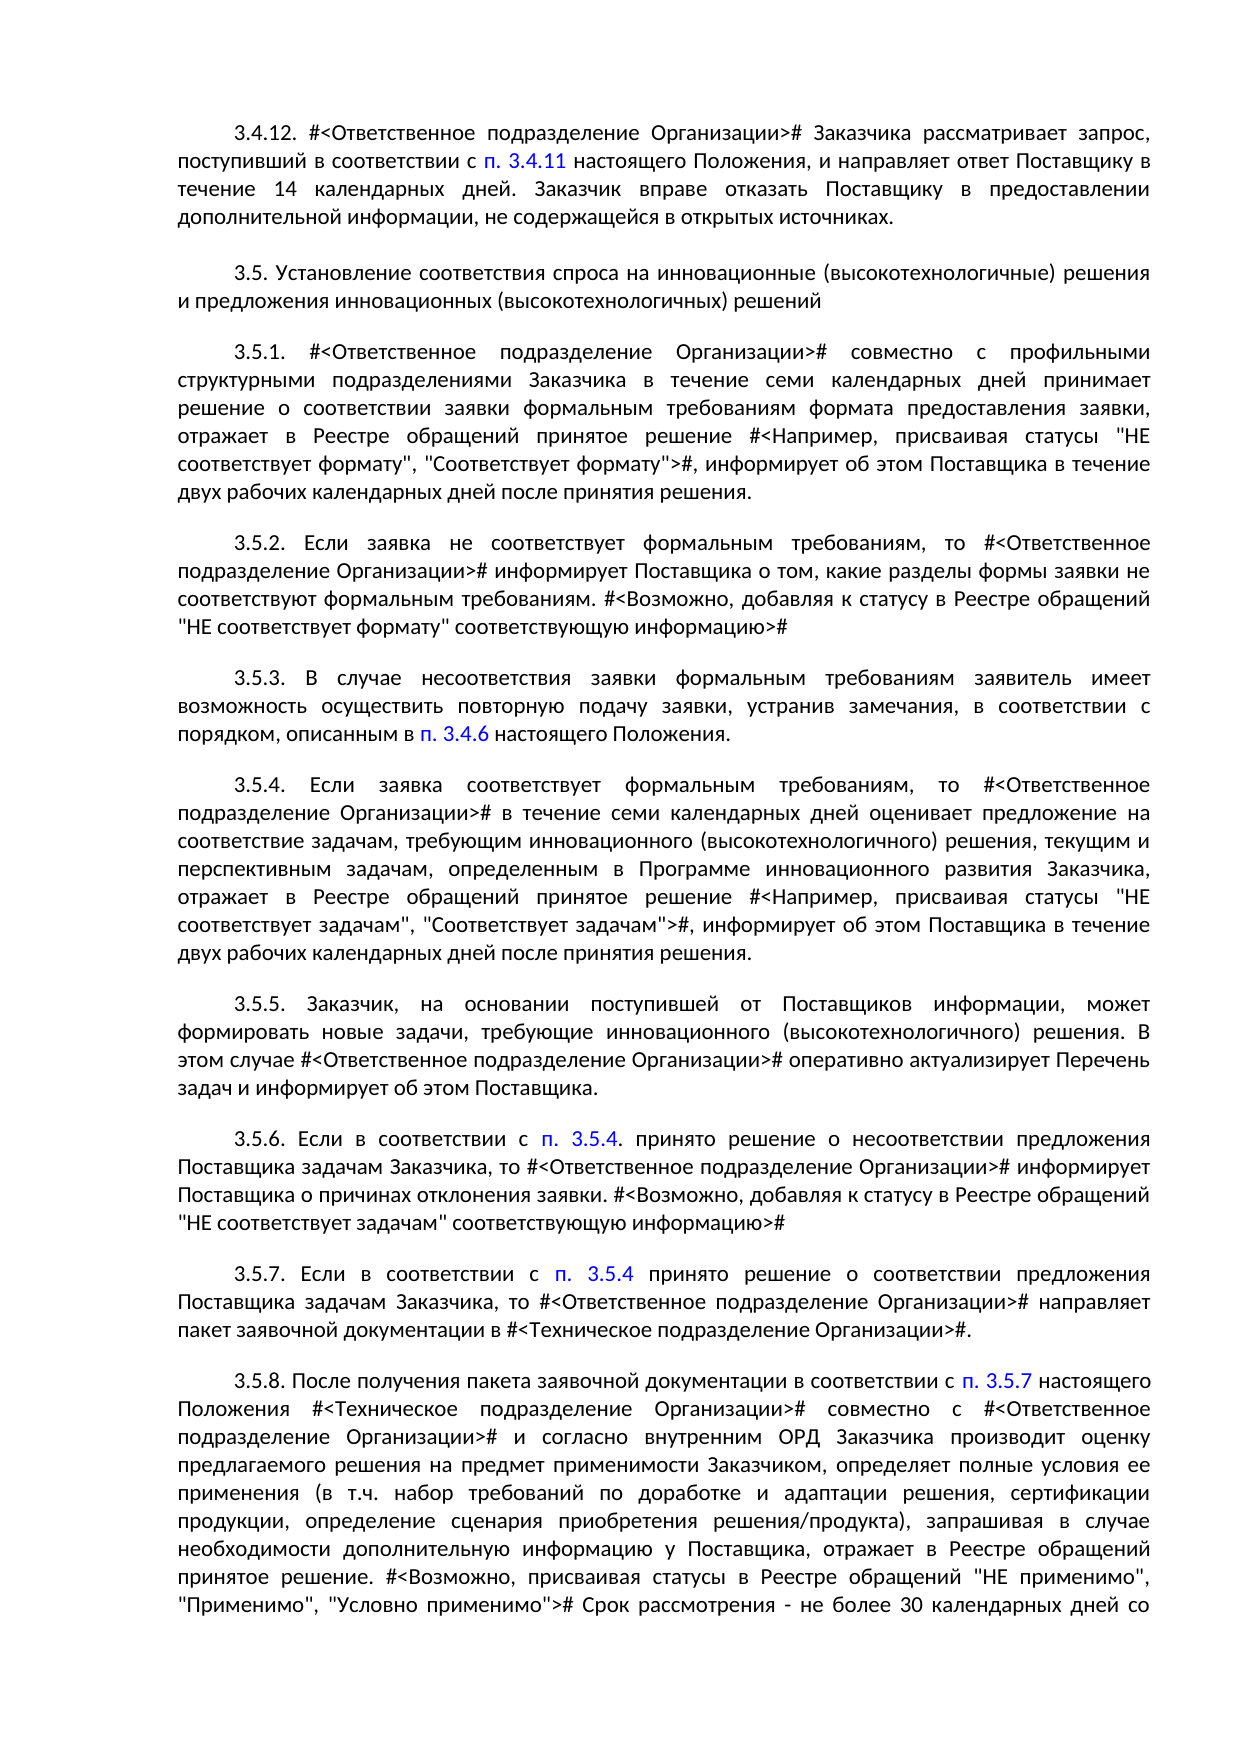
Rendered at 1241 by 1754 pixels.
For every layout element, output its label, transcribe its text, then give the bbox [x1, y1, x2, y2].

text 3.5.5. Заказчик, на основании поступившей от Поставщиков информации, может формировать новые задачи, требующие инновационного (высокотехнологичного) решения. В этом случае #<Ответственное подразделение Организации># оперативно актуализирует Перечень задач и информирует об этом Поставщика. [177, 989, 1152, 1101]
text 3.5.4. Если заявка соответствует формальным требованиям, то #<Ответственное подразделение Организации># в течение семи календарных дней оценивает предложение на соответствие задачам, требующим инновационного (высокотехнологичного) решения, текущим и перспективным задачам, определенным в Программе инновационного развития Заказчика, отражает в Реестре обращений принятое решение #<Например, присваивая статусы "НЕ соответствует задачам", "Соответствует задачам">#, информирует об этом Поставщика в течение двух рабочих календарных дней после принятия решения. [177, 770, 1152, 966]
text 3.5.1. #<Ответственное подразделение Организации># совместно с профильными структурными подразделениями Заказчика в течение семи календарных дней принимает решение о соответствии заявки формальным требованиям формата предоставления заявки, отражает в Реестре обращений принятое решение #<Например, присваивая статусы "НЕ соответствует формату", "Соответствует формату">#, информирует об этом Поставщика в течение двух рабочих календарных дней после принятия решения. [177, 337, 1152, 505]
text 3.5.3. В случае несоответствия заявки формальным требованиям заявитель имеет возможность осуществить повторную подачу заявки, устранив замечания, в соответствии с порядком, описанным в п. 3.4.6 настоящего Положения. [177, 663, 1152, 747]
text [177, 1366, 1152, 1618]
text 3.5. Установление соответствия спроса на инновационные (высокотехнологичные) решения и предложения инновационных (высокотехнологичных) решений [177, 258, 1152, 314]
text 3.5.6. Если в соответствии с п. 3.5.4. принято решение о несоответствии предложения Поставщика задачам Заказчика, то #<Ответственное подразделение Организации># информирует Поставщика о причинах отклонения заявки. #<Возможно, добавляя к статусу в Реестре обращений "НЕ соответствует задачам" соответствующую информацию># [177, 1124, 1152, 1236]
text 3.5.2. Если заявка не соответствует формальным требованиям, то #<Ответственное подразделение Организации># информирует Поставщика о том, какие разделы формы заявки не соответствуют формальным требованиям. #<Возможно, добавляя к статусу в Реестре обращений "НЕ соответствует формату" соответствующую информацию># [177, 528, 1152, 640]
text 3.5.7. Если в соответствии с п. 3.5.4 принято решение о соответствии предложения Поставщика задачам Заказчика, то #<Ответственное подразделение Организации># направляет пакет заявочной документации в #<Техническое подразделение Организации>#. [177, 1259, 1152, 1343]
text 3.4.12. #<Ответственное подразделение Организации># Заказчика рассматривает запрос, поступивший в соответствии с п. 3.4.11 настоящего Положения, и направляет ответ Поставщику в течение 14 календарных дней. Заказчик вправе отказать Поставщику в предоставлении дополнительной информации, не содержащейся в открытых источниках. [177, 118, 1152, 230]
